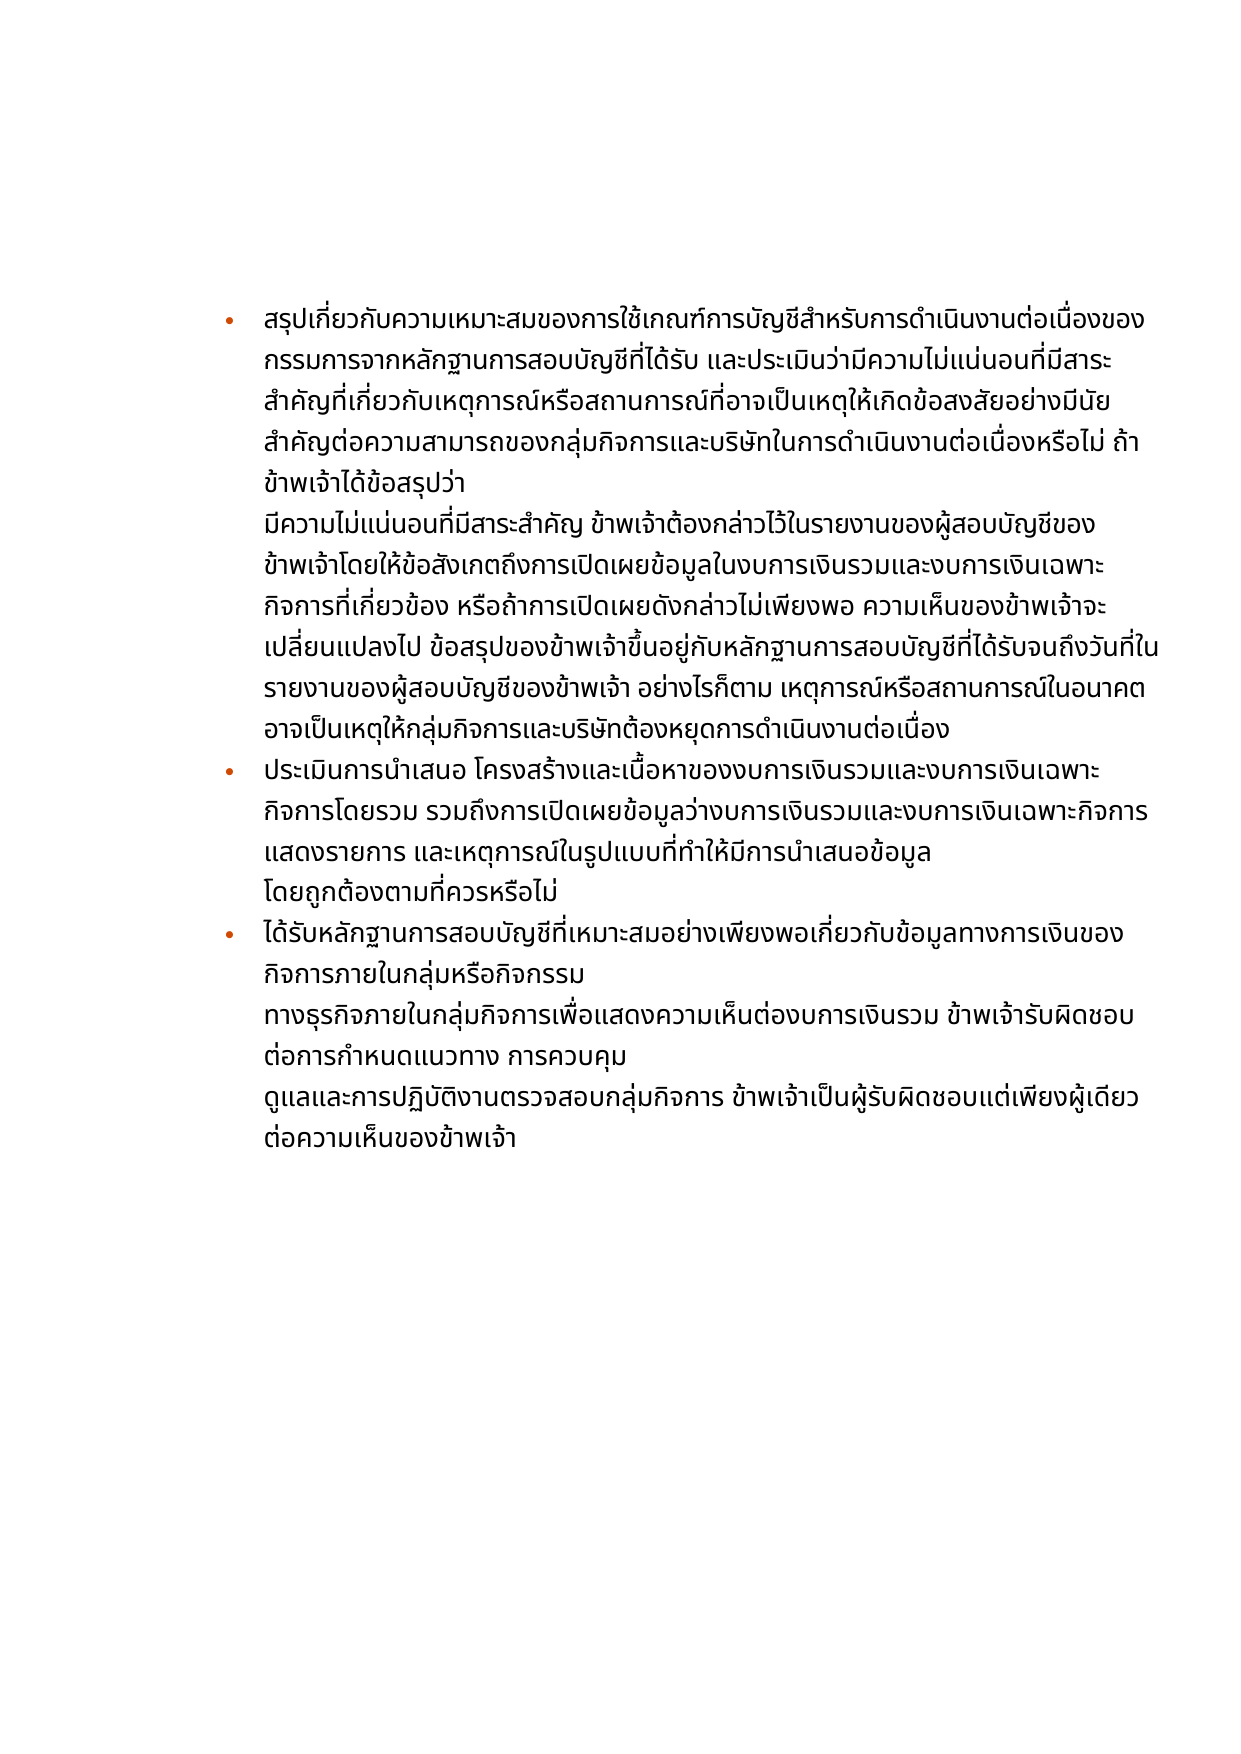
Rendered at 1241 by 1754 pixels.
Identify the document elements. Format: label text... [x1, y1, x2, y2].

list ประเมินการนำเสนอ โครงสร้างและเนื้อหาของงบการเงินรวมและงบการเงินเฉพาะกิจการโดยรวม รวมถึงการเปิดเผยข้อมูลว่างบการเงินรวมและงบการเงินเฉพาะกิจการแสดงรายการ และเหตุการณ์ในรูปแบบที่ทำให้มีการนำเสนอข้อมูล โดยถูกต้องตามที่ควรหรือไม่ [226, 750, 1165, 914]
list สรุปเกี่ยวกับความเหมาะสมของการใช้เกณฑ์การบัญชีสำหรับการดำเนินงานต่อเนื่องของกรรมการจากหลักฐานการสอบบัญชีที่ได้รับ และประเมินว่ามีความไม่แน่นอนที่มีสาระสำคัญที่เกี่ยวกับเหตุการณ์หรือสถานการณ์ที่อาจเป็นเหตุให้เกิดข้อสงสัยอย่างมีนัยสำคัญต่อความสามารถของกลุ่มกิจการและบริษัทในการดำเนินงานต่อเนื่องหรือไม่ ถ้าข้าพเจ้าได้ข้อสรุปว่า มีความไม่แน่นอนที่มีสาระสำคัญ ข้าพเจ้าต้องกล่าวไว้ในรายงานของผู้สอบบัญชีของข้าพเจ้าโดยให้ข้อสังเกตถึงการเปิดเผยข้อมูลในงบการเงินรวมและงบการเงินเฉพาะกิจการที่เกี่ยวข้อง หรือถ้าการเปิดเผยดังกล่าวไม่เพียงพอ ความเห็นของข้าพเจ้าจะเปลี่ยนแปลงไป ข้อสรุปของข้าพเจ้าขึ้นอยู่กับหลักฐานการสอบบัญชีที่ได้รับจนถึงวันที่ในรายงานของผู้สอบบัญชีของข้าพเจ้า อย่างไรก็ตาม เหตุการณ์หรือสถานการณ์ในอนาคตอาจเป็นเหตุให้กลุ่มกิจการและบริษัทต้องหยุดการดำเนินงานต่อเนื่อง [226, 300, 1165, 750]
list ได้รับหลักฐานการสอบบัญชีที่เหมาะสมอย่างเพียงพอเกี่ยวกับข้อมูลทางการเงินของกิจการภายในกลุ่มหรือกิจกรรม ทางธุรกิจภายในกลุ่มกิจการเพื่อแสดงความเห็นต่องบการเงินรวม ข้าพเจ้ารับผิดชอบต่อการกำหนดแนวทาง การควบคุม ดูแลและการปฏิบัติงานตรวจสอบกลุ่มกิจการ ข้าพเจ้าเป็นผู้รับผิดชอบแต่เพียงผู้เดียวต่อความเห็นของข้าพเจ้า [226, 914, 1165, 1160]
